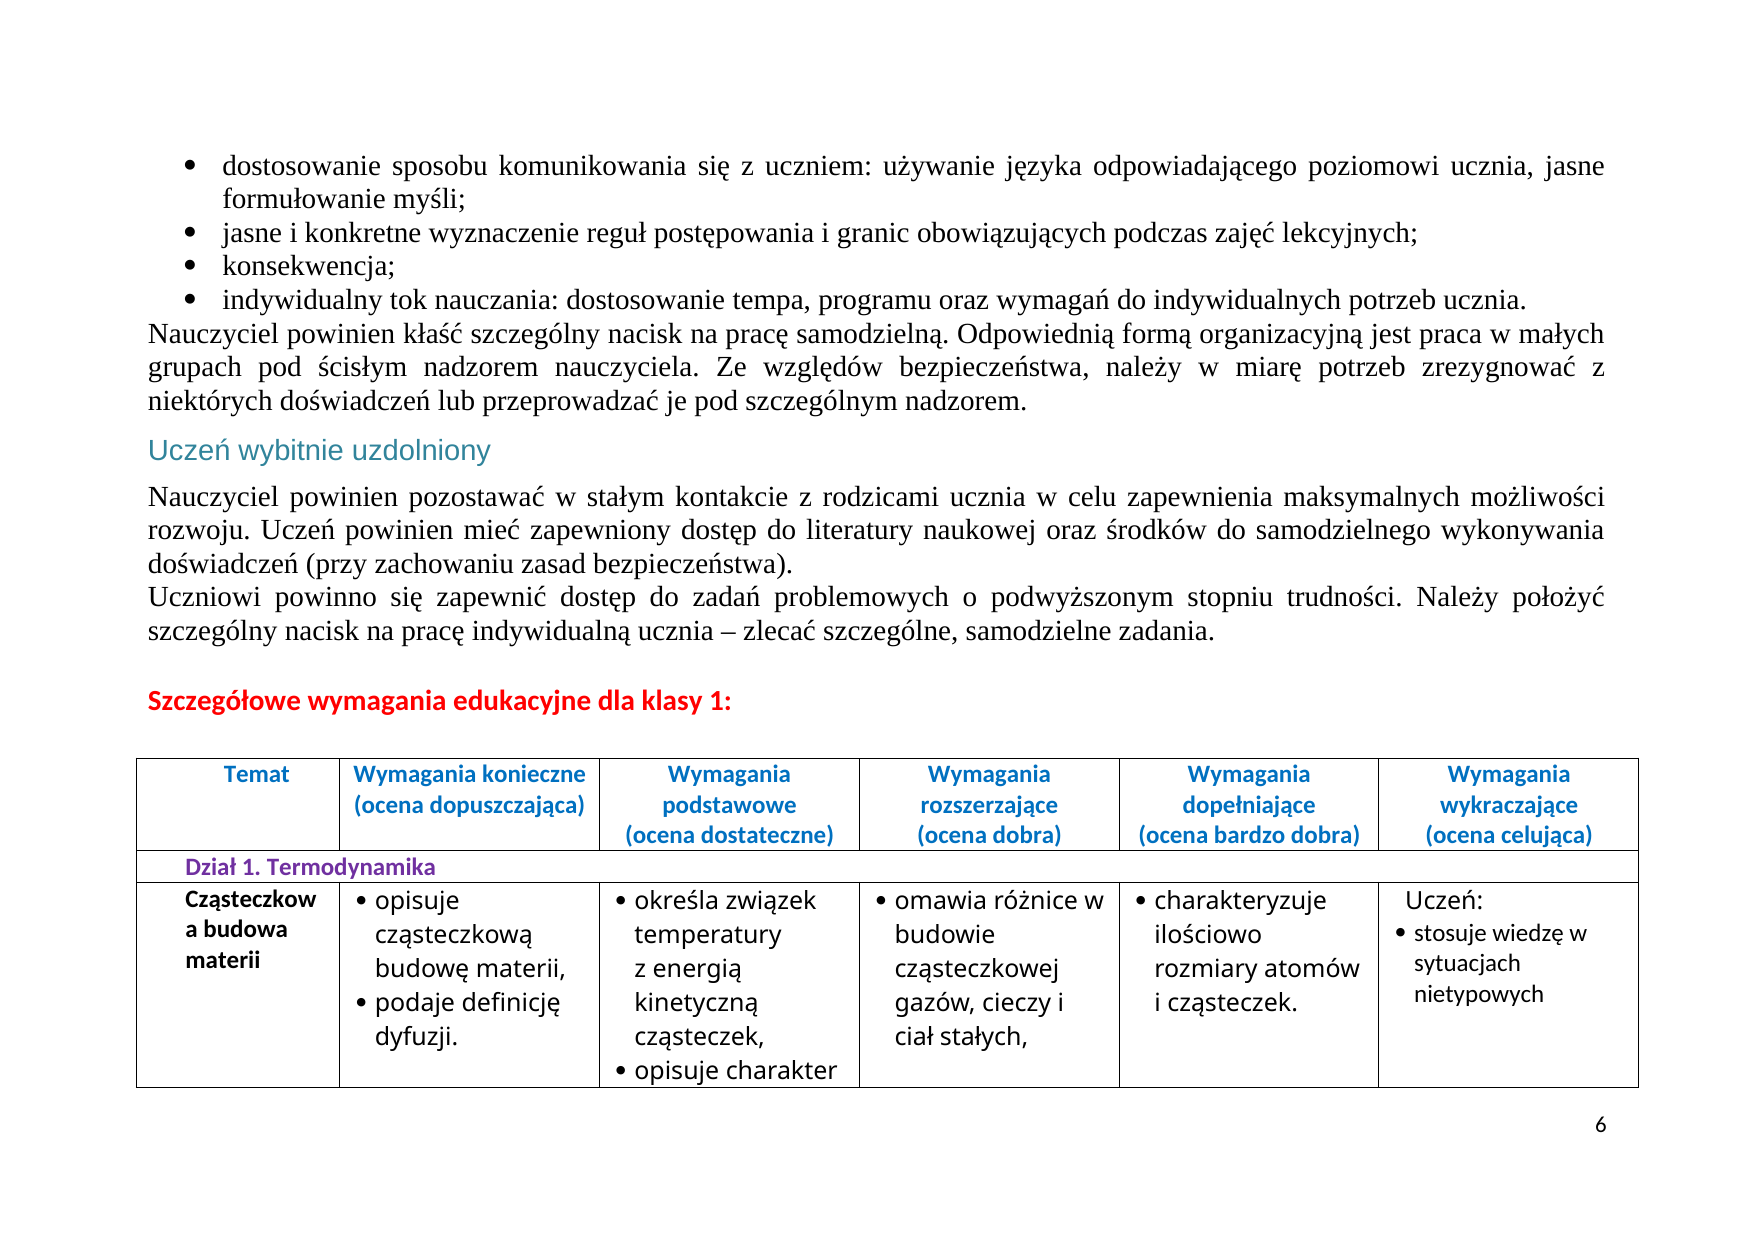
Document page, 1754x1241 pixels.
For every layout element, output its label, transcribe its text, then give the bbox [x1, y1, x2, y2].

table_header Wymagania podstawowe (ocena dostateczne) [600, 759, 859, 850]
text konsekwencja; [185, 248, 1606, 282]
text Szczegółowe wymagania edukacyjne dla klasy 1: [148, 682, 1606, 717]
table_header Wymagania wykraczające (ocena celująca) [1379, 759, 1638, 850]
text jasne i konkretne wyznaczenie reguł postępowania i granic obowiązujących podczas zajęć lekcyjnych; [185, 215, 1606, 248]
text dostosowanie sposobu komunikowania się z uczniem: używanie języka odpowiadającego poziomowi ucznia, jasne formułowanie myśli; [185, 148, 1606, 215]
table_header Wymagania konieczne (ocena dopuszczająca) [340, 759, 599, 850]
text Uczniowi powinno się zapewnić dostęp do zadań problemowych o podwyższonym stopniu trudności. Należy położyć szczególny nacisk na pracę indywidualną ucznia – zlecać szczególne, samodzielne zadania. [148, 579, 1606, 647]
text Uczeń wybitnie uzdolniony [148, 429, 1606, 466]
text Nauczyciel powinien pozostawać w stałym kontakcie z rodzicami ucznia w celu zapewnienia maksymalnych możliwości rozwoju. Uczeń powinien mieć zapewniony dostęp do literatury naukowej oraz środków do samodzielnego wykonywania doświadczeń (przy zachowaniu zasad bezpieczeństwa). [148, 479, 1606, 579]
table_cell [600, 883, 859, 1087]
text indywidualny tok nauczania: dostosowanie tempa, programu oraz wymagań do indywidualnych potrzeb ucznia. [185, 282, 1606, 316]
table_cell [860, 883, 1119, 1087]
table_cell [137, 883, 339, 1087]
table_header Temat [137, 759, 339, 850]
text Nauczyciel powinien kłaść szczególny nacisk na pracę samodzielną. Odpowiednią formą organizacyjną jest praca w małych grupach pod ścisłym nadzorem nauczyciela. Ze względów bezpieczeństwa, należy w miarę potrzeb zrezygnować z niektórych doświadczeń lub przeprowadzać je pod szczególnym nadzorem. [148, 316, 1606, 416]
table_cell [1120, 883, 1378, 1087]
table_cell Dział 1. Termodynamika [137, 851, 1638, 882]
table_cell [1379, 883, 1638, 1087]
table_header Wymagania rozszerzające (ocena dobra) [860, 759, 1119, 850]
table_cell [340, 883, 599, 1087]
table_header Wymagania dopełniające (ocena bardzo dobra) [1120, 759, 1378, 850]
